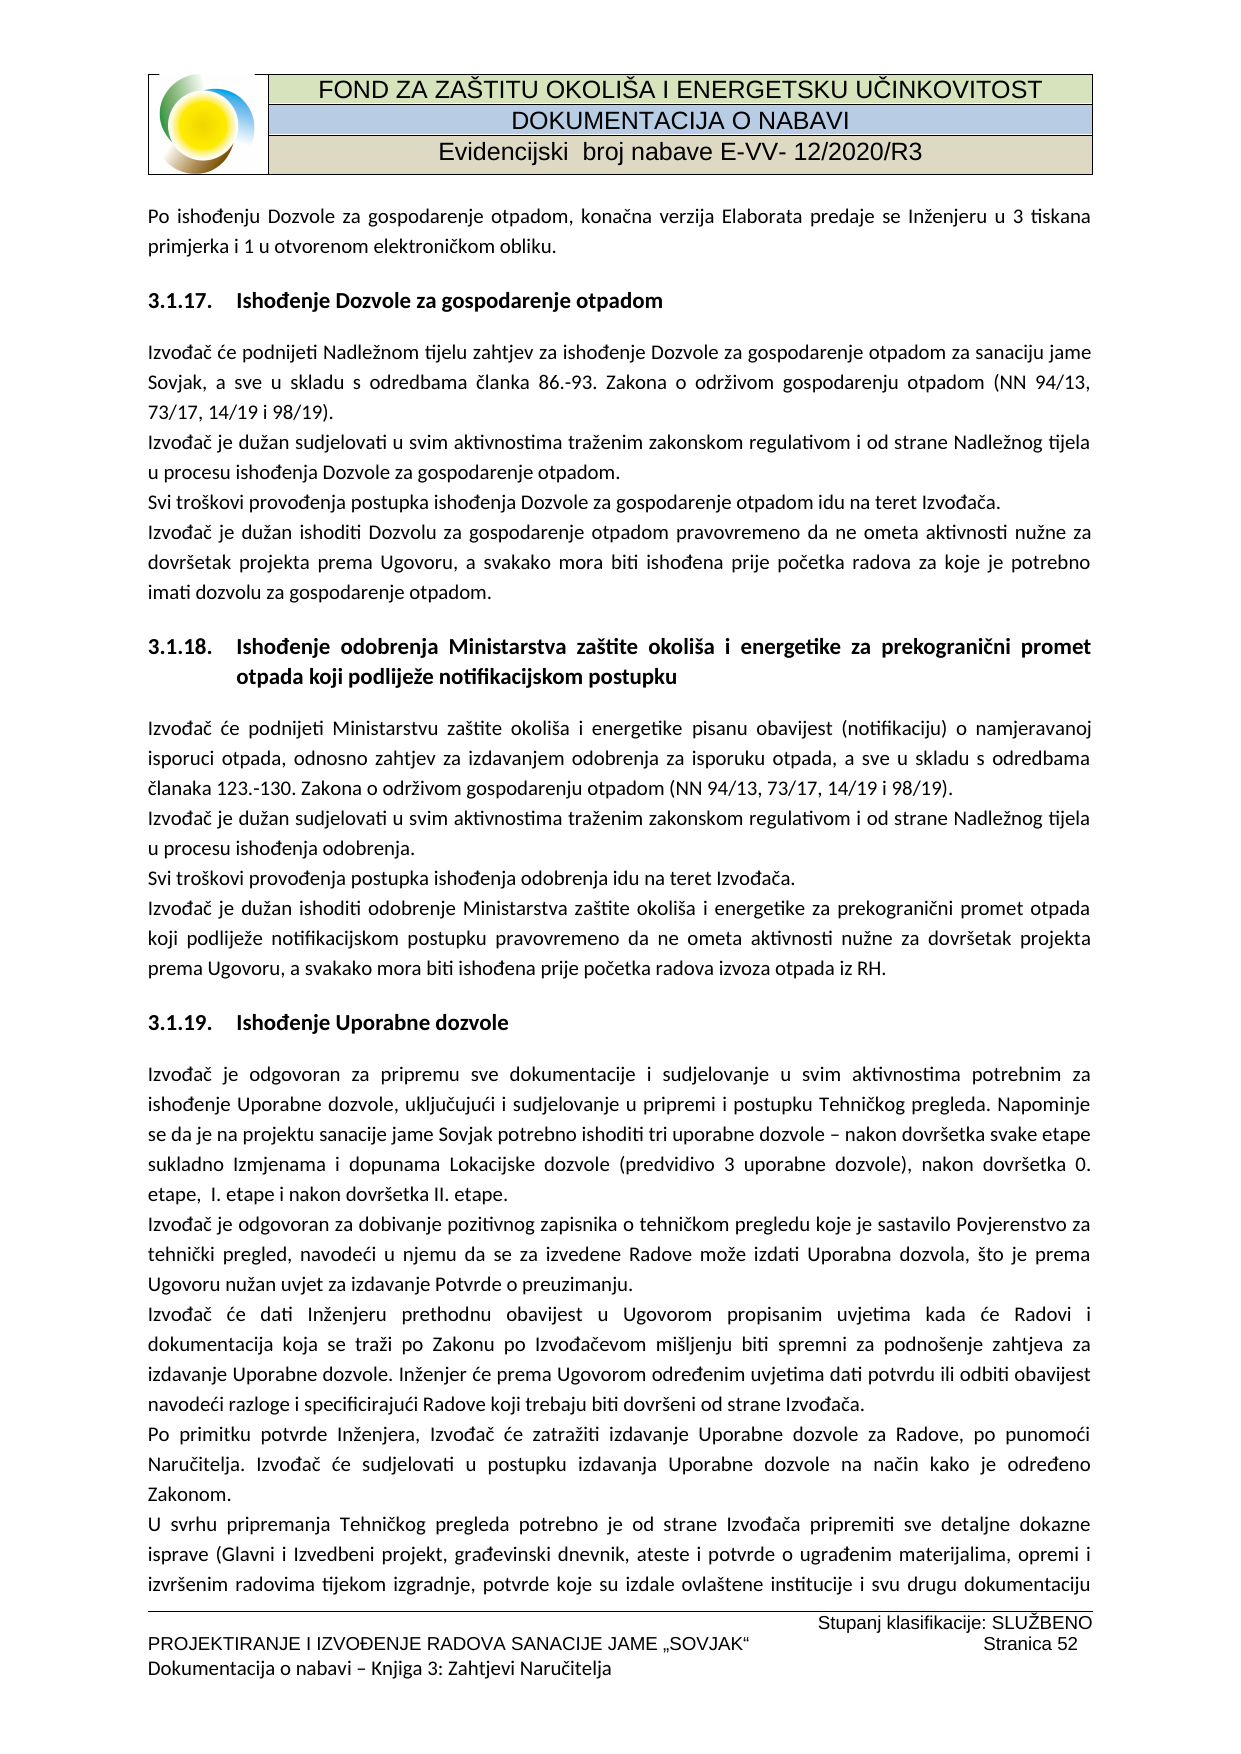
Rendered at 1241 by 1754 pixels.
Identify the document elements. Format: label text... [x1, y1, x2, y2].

text Izvođač će dati Inženjeru prethodnu obavijest u Ugovorom propisanim uvjetima kada će Radovi i dokumentacija koja se traži po Zakonu po Izvođačevom mišljenju biti spremni za podnošenje zahtjeva za izdavanje Uporabne dozvole. Inženjer će prema Ugovorom određenim uvjetima dati potvrdu ili odbiti obavijest navodeći razloge i specificirajući Radove koji trebaju biti dovršeni od strane Izvođača. [148, 1296, 1093, 1416]
picture [159, 74, 255, 174]
text Izvođač će podnijeti Ministarstvu zaštite okoliša i energetike pisanu obavijest (notifikaciju) o namjeravanoj isporuci otpada, odnosno zahtjev za izdavanjem odobrenja za isporuku otpada, a sve u skladu s odredbama članaka 123.-130. Zakona o održivom gospodarenju otpadom (NN 94/13, 73/17, 14/19 i 98/19). [148, 711, 1093, 801]
text Po primitku potvrde Inženjera, Izvođač će zatražiti izdavanje Uporabne dozvole za Radove, po punomoći Naručitelja. Izvođač će sudjelovati u postupku izdavanja Uporabne dozvole na način kako je određeno Zakonom. [148, 1416, 1093, 1506]
text Izvođač je dužan ishoditi Dozvolu za gospodarenje otpadom pravovremeno da ne ometa aktivnosti nužne za dovršetak projekta prema Ugovoru, a svakako mora biti ishođena prije početka radova za koje je potrebno imati dozvolu za gospodarenje otpadom. [148, 515, 1093, 605]
text Svi troškovi provođenja postupka ishođenja odobrenja idu na teret Izvođača. [148, 861, 1093, 891]
subtitle Ishođenje Dozvole za gospodarenje otpadom [148, 284, 1093, 314]
subtitle Ishođenje Uporabne dozvole [148, 1006, 1093, 1036]
subtitle Ishođenje odobrenja Ministarstva zaštite okoliša i energetike za prekogranični promet otpada koji podliježe notifikacijskom postupku [148, 630, 1093, 690]
text Izvođač je dužan sudjelovati u svim aktivnostima traženim zakonskom regulativom i od strane Nadležnog tijela u procesu ishođenja odobrenja. [148, 801, 1093, 861]
text Izvođač je odgovoran za pripremu sve dokumentacije i sudjelovanje u svim aktivnostima potrebnim za ishođenje Uporabne dozvole, uključujući i sudjelovanje u pripremi i postupku Tehničkog pregleda. Napominje se da je na projektu sanacije jame Sovjak potrebno ishoditi tri uporabne dozvole – nakon dovršetka svake etape sukladno Izmjenama i dopunama Lokacijske dozvole (predvidivo 3 uporabne dozvole), nakon dovršetka 0. etape, I. etape i nakon dovršetka II. etape. [148, 1056, 1093, 1206]
text Po ishođenju Dozvole za gospodarenje otpadom, konačna verzija Elaborata predaje se Inženjeru u 3 tiskana primjerka i 1 u otvorenom elektroničkom obliku. [148, 199, 1093, 259]
text Izvođač je odgovoran za dobivanje pozitivnog zapisnika o tehničkom pregledu koje je sastavilo Povjerenstvo za tehnički pregled, navodeći u njemu da se za izvedene Radove može izdati Uporabna dozvola, što je prema Ugovoru nužan uvjet za izdavanje Potvrde o preuzimanju. [148, 1206, 1093, 1296]
text Svi troškovi provođenja postupka ishođenja Dozvole za gospodarenje otpadom idu na teret Izvođača. [148, 485, 1093, 515]
text Izvođač je dužan ishoditi odobrenje Ministarstva zaštite okoliša i energetike za prekogranični promet otpada koji podliježe notifikacijskom postupku pravovremeno da ne ometa aktivnosti nužne za dovršetak projekta prema Ugovoru, a svakako mora biti ishođena prije početka radova izvoza otpada iz RH. [148, 891, 1093, 981]
text Izvođač je dužan sudjelovati u svim aktivnostima traženim zakonskom regulativom i od strane Nadležnog tijela u procesu ishođenja Dozvole za gospodarenje otpadom. [148, 425, 1093, 485]
text Izvođač će podnijeti Nadležnom tijelu zahtjev za ishođenje Dozvole za gospodarenje otpadom za sanaciju jame Sovjak, a sve u skladu s odredbama članka 86.-93. Zakona o održivom gospodarenju otpadom (NN 94/13, 73/17, 14/19 i 98/19). [148, 335, 1093, 425]
